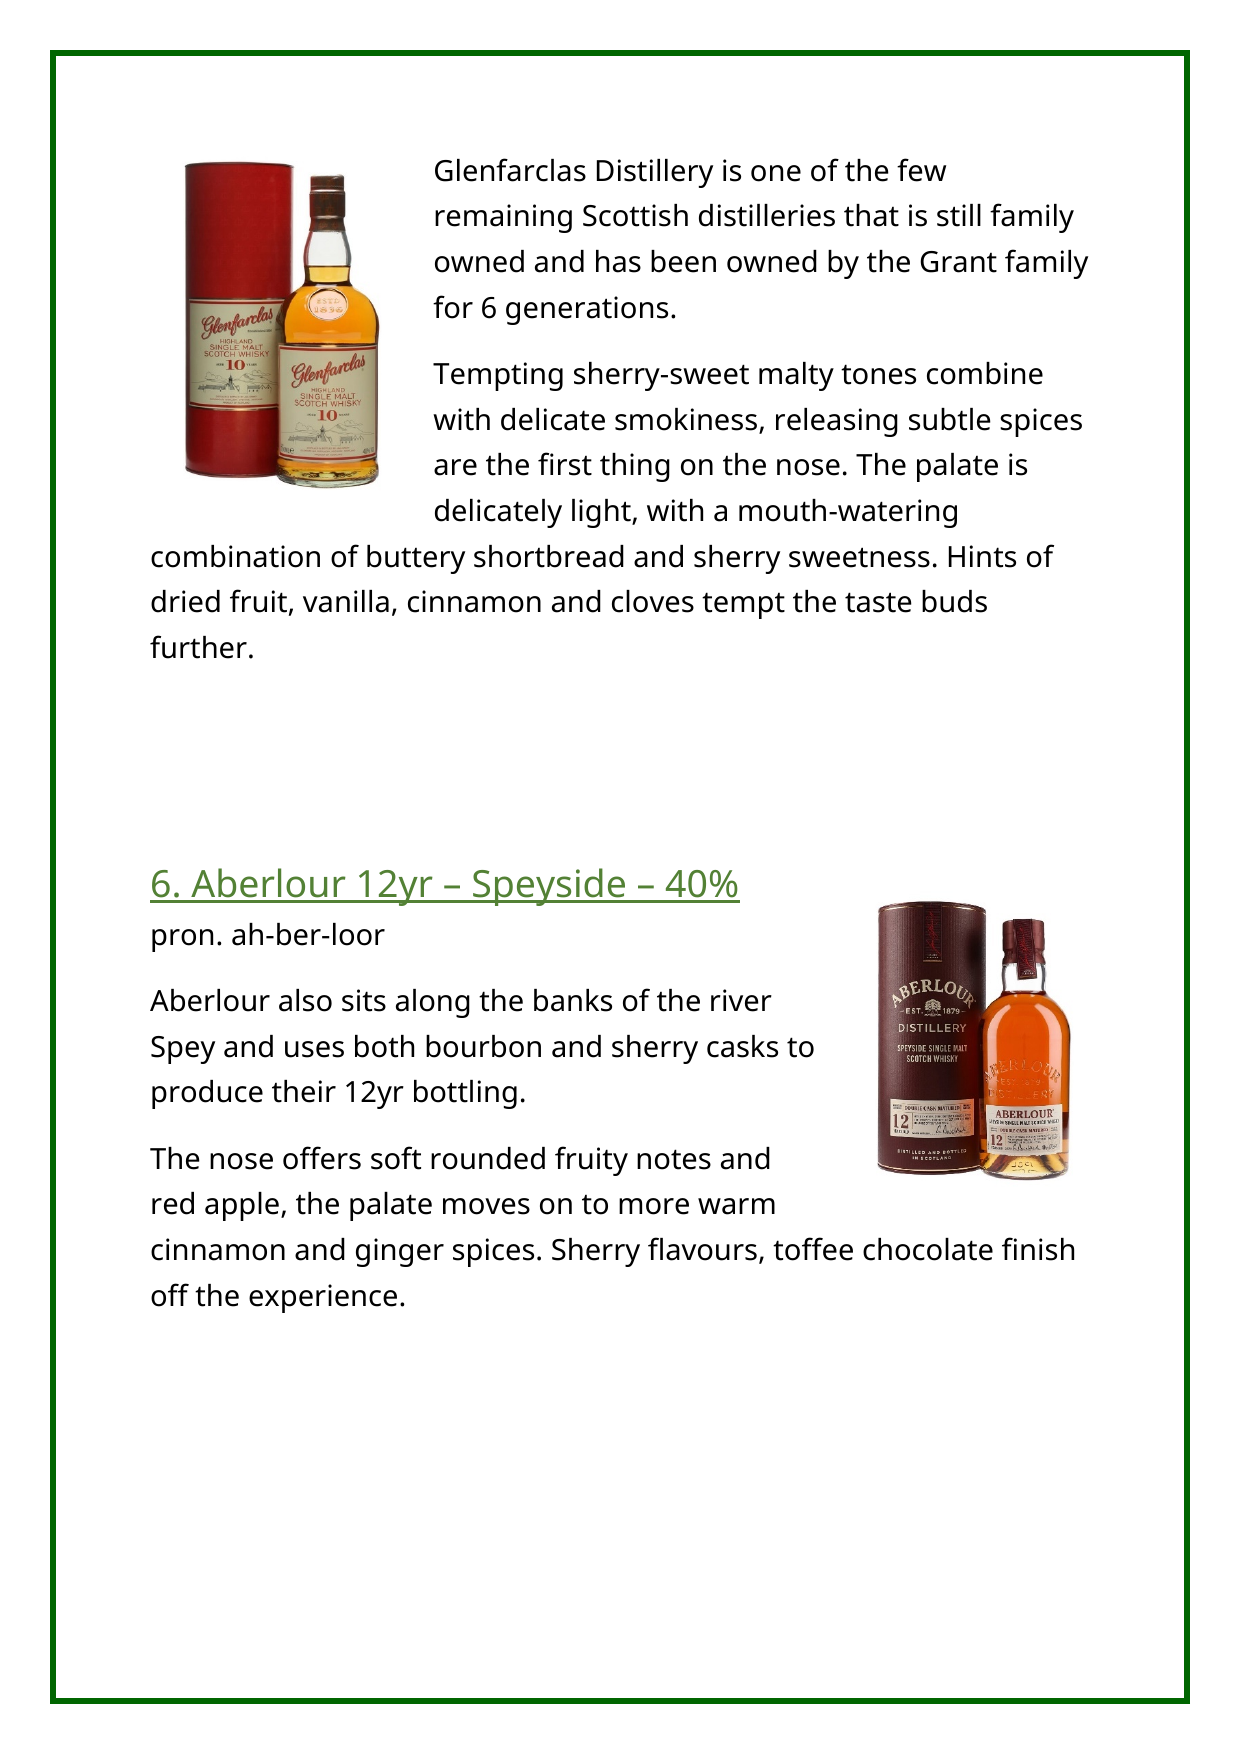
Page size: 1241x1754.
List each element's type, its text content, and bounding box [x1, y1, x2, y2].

text 6. Aberlour 12yr – Speyside – 40% pron. ah-ber-loor [150, 857, 1090, 953]
text Aberlour also sits along the banks of the river Spey and uses both bourbon and sherry casks to produce their 12yr bottling. [150, 980, 843, 1111]
text Glenfarclas Distillery is one of the few remaining Scottish distilleries that is still family owned and has been owned by the Grant family for 6 generations. [415, 150, 1090, 327]
text The nose offers soft rounded fruity notes and red apple, the palate moves on to more warm cinnamon and ginger spices. Sherry flavours, toffee chocolate finish off the experience. [150, 1138, 1090, 1314]
text Tempting sherry-sweet malty tones combine with delicate smokiness, releasing subtle spices are the first thing on the nose. The palate is delicately light, with a mouth-watering combination of buttery shortbread and sherry sweetness. Hints of dried fruit, vanilla, cinnamon and cloves tempt the taste buds further. [150, 353, 1090, 699]
picture [150, 150, 415, 504]
picture [843, 858, 1102, 1204]
